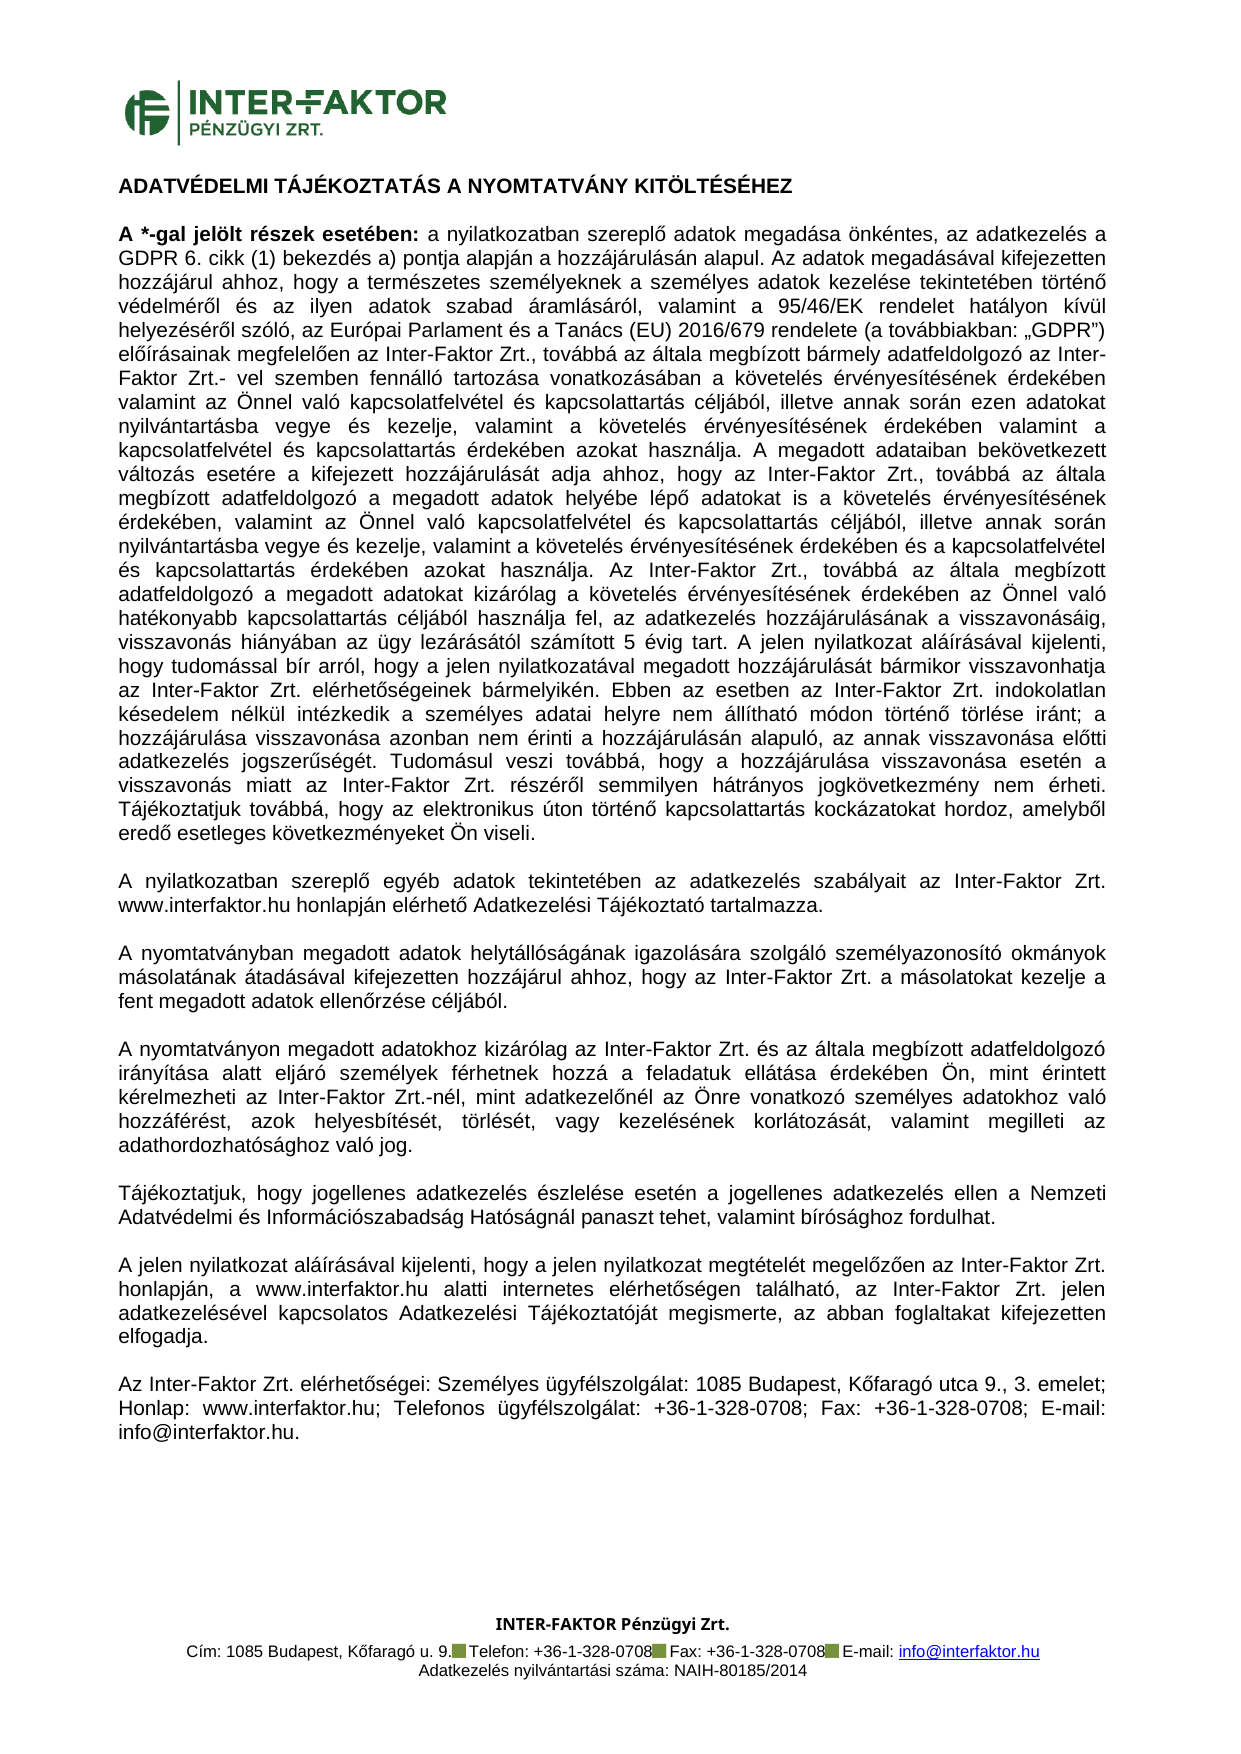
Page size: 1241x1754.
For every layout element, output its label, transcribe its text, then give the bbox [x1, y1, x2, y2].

text A nyomtatványban megadott adatok helytállóságának igazolására szolgáló személyazonosító okmányok másolatának átadásával kifejezetten hozzájárul ahhoz, hogy az Inter-Faktor Zrt. a másolatokat kezelje a fent megadott adatok ellenőrzése céljából. [118, 941, 1107, 1013]
text A jelen nyilatkozat aláírásával kijelenti, hogy a jelen nyilatkozat megtételét megelőzően az Inter-Faktor Zrt. honlapján, a www.interfaktor.hu alatti internetes elérhetőségen található, az Inter-Faktor Zrt. jelen adatkezelésével kapcsolatos Adatkezelési Tájékoztatóját megismerte, az abban foglaltakat kifejezetten elfogadja. [118, 1252, 1107, 1348]
text A *-gal jelölt részek esetében: a nyilatkozatban szereplő adatok megadása önkéntes, az adatkezelés a GDPR 6. cikk (1) bekezdés a) pontja alapján a hozzájárulásán alapul. Az adatok megadásával kifejezetten hozzájárul ahhoz, hogy a természetes személyeknek a személyes adatok kezelése tekintetében történő védelméről és az ilyen adatok szabad áramlásáról, valamint a 95/46/EK rendelet hatályon kívül helyezéséről szóló, az Európai Parlament és a Tanács (EU) 2016/679 rendelete (a továbbiakban: „GDPR”) előírásainak megfelelően az Inter-Faktor Zrt., továbbá az általa megbízott bármely adatfeldolgozó az Inter-Faktor Zrt.- vel szemben fennálló tartozása vonatkozásában a követelés érvényesítésének érdekében valamint az Önnel való kapcsolatfelvétel és kapcsolattartás céljából, illetve annak során ezen adatokat nyilvántartásba vegye és kezelje, valamint a követelés érvényesítésének érdekében valamint a kapcsolatfelvétel és kapcsolattartás érdekében azokat használja. A megadott adataiban bekövetkezett változás esetére a kifejezett hozzájárulását adja ahhoz, hogy az Inter-Faktor Zrt., továbbá az általa megbízott adatfeldolgozó a megadott adatok helyébe lépő adatokat is a követelés érvényesítésének érdekében, valamint az Önnel való kapcsolatfelvétel és kapcsolattartás céljából, illetve annak során nyilvántartásba vegye és kezelje, valamint a követelés érvényesítésének érdekében és a kapcsolatfelvétel és kapcsolattartás érdekében azokat használja. Az Inter-Faktor Zrt., továbbá az általa megbízott adatfeldolgozó a megadott adatokat kizárólag a követelés érvényesítésének érdekében az Önnel való hatékonyabb kapcsolattartás céljából használja fel, az adatkezelés hozzájárulásának a visszavonásáig, visszavonás hiányában az ügy lezárásától számított 5 évig tart. A jelen nyilatkozat aláírásával kijelenti, hogy tudomással bír arról, hogy a jelen nyilatkozatával megadott hozzájárulását bármikor visszavonhatja az Inter-Faktor Zrt. elérhetőségeinek bármelyikén. Ebben az esetben az Inter-Faktor Zrt. indokolatlan késedelem nélkül intézkedik a személyes adatai helyre nem állítható módon történő törlése iránt; a hozzájárulása visszavonása azonban nem érinti a hozzájárulásán alapuló, az annak visszavonása előtti adatkezelés jogszerűségét. Tudomásul veszi továbbá, hogy a hozzájárulása visszavonása esetén a visszavonás miatt az Inter-Faktor Zrt. részéről semmilyen hátrányos jogkövetkezmény nem érheti. Tájékoztatjuk továbbá, hogy az elektronikus úton történő kapcsolattartás kockázatokat hordoz, amelyből eredő esetleges következményeket Ön viseli. [118, 222, 1107, 845]
picture [118, 73, 456, 151]
text A nyomtatványon megadott adatokhoz kizárólag az Inter-Faktor Zrt. és az általa megbízott adatfeldolgozó irányítása alatt eljáró személyek férhetnek hozzá a feladatuk ellátása érdekében Ön, mint érintett kérelmezheti az Inter-Faktor Zrt.-nél, mint adatkezelőnél az Önre vonatkozó személyes adatokhoz való hozzáférést, azok helyesbítését, törlését, vagy kezelésének korlátozását, valamint megilleti az adathordozhatósághoz való jog. [118, 1037, 1107, 1157]
text Az Inter-Faktor Zrt. elérhetőségei: Személyes ügyfélszolgálat: 1085 Budapest, Kőfaragó utca 9., 3. emelet; Honlap: www.interfaktor.hu; Telefonos ügyfélszolgálat: +36-1-328-0708; Fax: +36-1-328-0708; E-mail: info@interfaktor.hu. [118, 1372, 1107, 1444]
text Tájékoztatjuk, hogy jogellenes adatkezelés észlelése esetén a jogellenes adatkezelés ellen a Nemzeti Adatvédelmi és Információszabadság Hatóságnál panaszt tehet, valamint bírósághoz fordulhat. [118, 1181, 1107, 1228]
text A nyilatkozatban szereplő egyéb adatok tekintetében az adatkezelés szabályait az Inter-Faktor Zrt. www.interfaktor.hu honlapján elérhető Adatkezelési Tájékoztató tartalmazza. [118, 869, 1107, 917]
text ADATVÉDELMI TÁJÉKOZTATÁS A NYOMTATVÁNY KITÖLTÉSÉHEZ [118, 174, 1107, 198]
